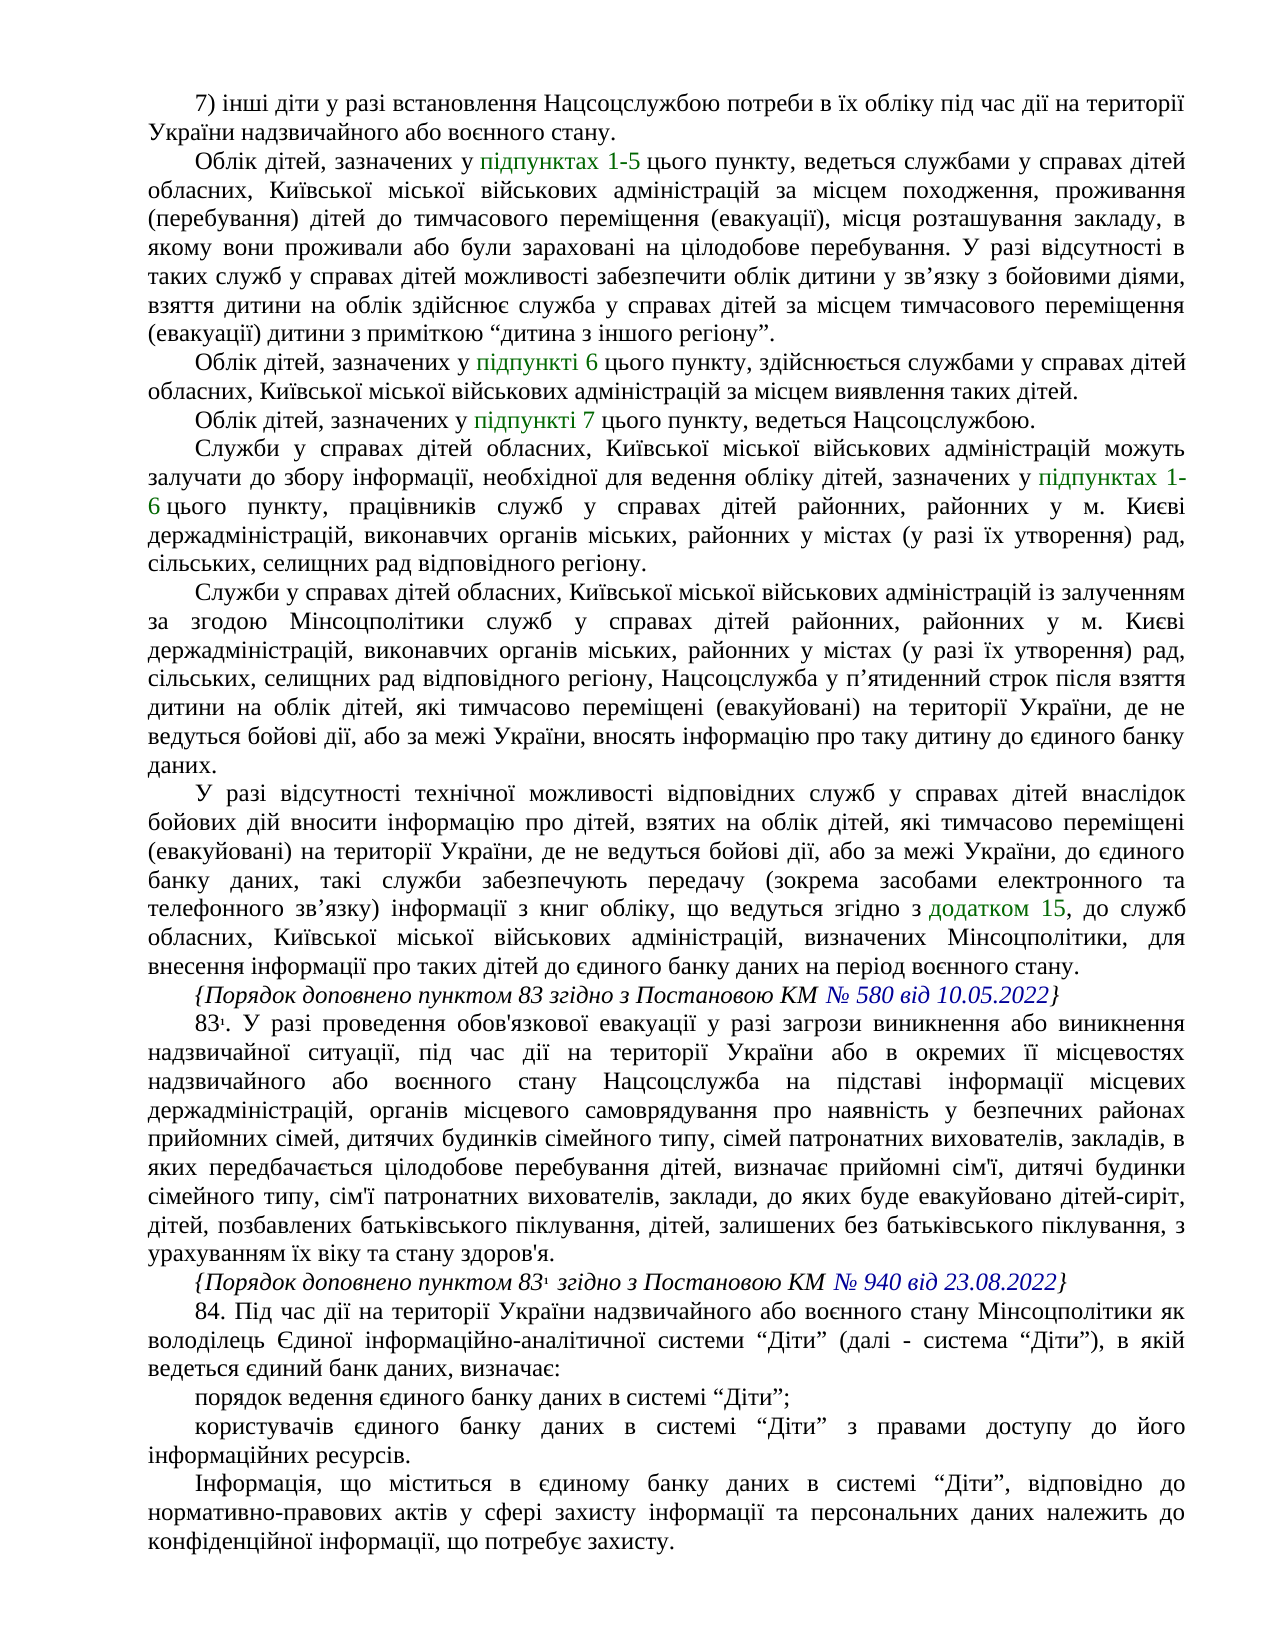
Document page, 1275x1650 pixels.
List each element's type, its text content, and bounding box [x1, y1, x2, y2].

text Служби у справах дітей обласних, Київської міської військових адміністрацій із залученням за згодою Мінсоцполітики служб у справах дітей районних, районних у м. Києві держадміністрацій, виконавчих органів міських, районних у містах (у разі їх утворення) рад, сільських, селищних рад відповідного регіону, Нацсоцслужба у п’ятиденний строк після взяття дитини на облік дітей, які тимчасово переміщені (евакуйовані) на території України, де не ведуться бойові дії, або за межі України, вносять інформацію про таку дитину до єдиного банку даних. [148, 577, 1186, 778]
text користувачів єдиного банку даних в системі “Діти” з правами доступу до його інформаційних ресурсів. [148, 1411, 1186, 1468]
text У разі відсутності технічної можливості відповідних служб у справах дітей внаслідок бойових дій вносити інформацію про дітей, взятих на облік дітей, які тимчасово переміщені (евакуйовані) на території України, де не ведуться бойові дії, або за межі України, до єдиного банку даних, такі служби забезпечують передачу (зокрема засобами електронного та телефонного зв’язку) інформації з книг обліку, що ведуться згідно з додатком 15, до служб обласних, Київської міської військових адміністрацій, визначених Мінсоцполітики, для внесення інформації про таких дітей до єдиного банку даних на період воєнного стану. [148, 778, 1186, 980]
text порядок ведення єдиного банку даних в системі “Діти”; [148, 1382, 1186, 1411]
text Служби у справах дітей обласних, Київської міської військових адміністрацій можуть залучати до збору інформації, необхідної для ведення обліку дітей, зазначених у підпунктах 1-6 цього пункту, працівників служб у справах дітей районних, районних у м. Києві держадміністрацій, виконавчих органів міських, районних у містах (у разі їх утворення) рад, сільських, селищних рад відповідного регіону. [148, 433, 1186, 577]
text Облік дітей, зазначених у підпункті 7 цього пункту, ведеться Нацсоцслужбою. [148, 405, 1186, 433]
text Облік дітей, зазначених у підпунктах 1-5 цього пункту, ведеться службами у справах дітей обласних, Київської міської військових адміністрацій за місцем походження, проживання (перебування) дітей до тимчасового переміщення (евакуації), місця розташування закладу, в якому вони проживали або були зараховані на цілодобове перебування. У разі відсутності в таких служб у справах дітей можливості забезпечити облік дитини у зв’язку з бойовими діями, взяття дитини на облік здійснює служба у справах дітей за місцем тимчасового переміщення (евакуації) дитини з приміткою “дитина з іншого регіону”. [148, 146, 1186, 347]
text 84. Під час дії на території України надзвичайного або воєнного стану Мінсоцполітики як володілець Єдиної інформаційно-аналітичної системи “Діти” (далі - система “Діти”), в якій ведеться єдиний банк даних, визначає: [148, 1296, 1186, 1382]
text {Порядок доповнено пунктом 83 згідно з Постановою КМ № 580 від 10.05.2022} [148, 980, 1186, 1008]
text 7) інші діти у разі встановлення Нацсоцслужбою потреби в їх обліку під час дії на території України надзвичайного або воєнного стану. [148, 88, 1186, 146]
text {Порядок доповнено пунктом 83-1 згідно з Постановою КМ № 940 від 23.08.2022} [148, 1267, 1186, 1296]
text Інформація, що міститься в єдиному банку даних в системі “Діти”, відповідно до нормативно-правових актів у сфері захисту інформації та персональних даних належить до конфіденційної інформації, що потребує захисту. [148, 1468, 1186, 1555]
text 83-1. У разі проведення обов'язкової евакуації у разі загрози виникнення або виникнення надзвичайної ситуації, під час дії на території України або в окремих її місцевостях надзвичайного або воєнного стану Нацсоцслужба на підставі інформації місцевих держадміністрацій, органів місцевого самоврядування про наявність у безпечних районах прийомних сімей, дитячих будинків сімейного типу, сімей патронатних вихователів, закладів, в яких передбачається цілодобове перебування дітей, визначає прийомні сім'ї, дитячі будинки сімейного типу, сім'ї патронатних вихователів, заклади, до яких буде евакуйовано дітей-сиріт, дітей, позбавлених батьківського піклування, дітей, залишених без батьківського піклування, з урахуванням їх віку та стану здоров'я. [148, 1008, 1186, 1267]
text Облік дітей, зазначених у підпункті 6 цього пункту, здійснюється службами у справах дітей обласних, Київської міської військових адміністрацій за місцем виявлення таких дітей. [148, 347, 1186, 405]
